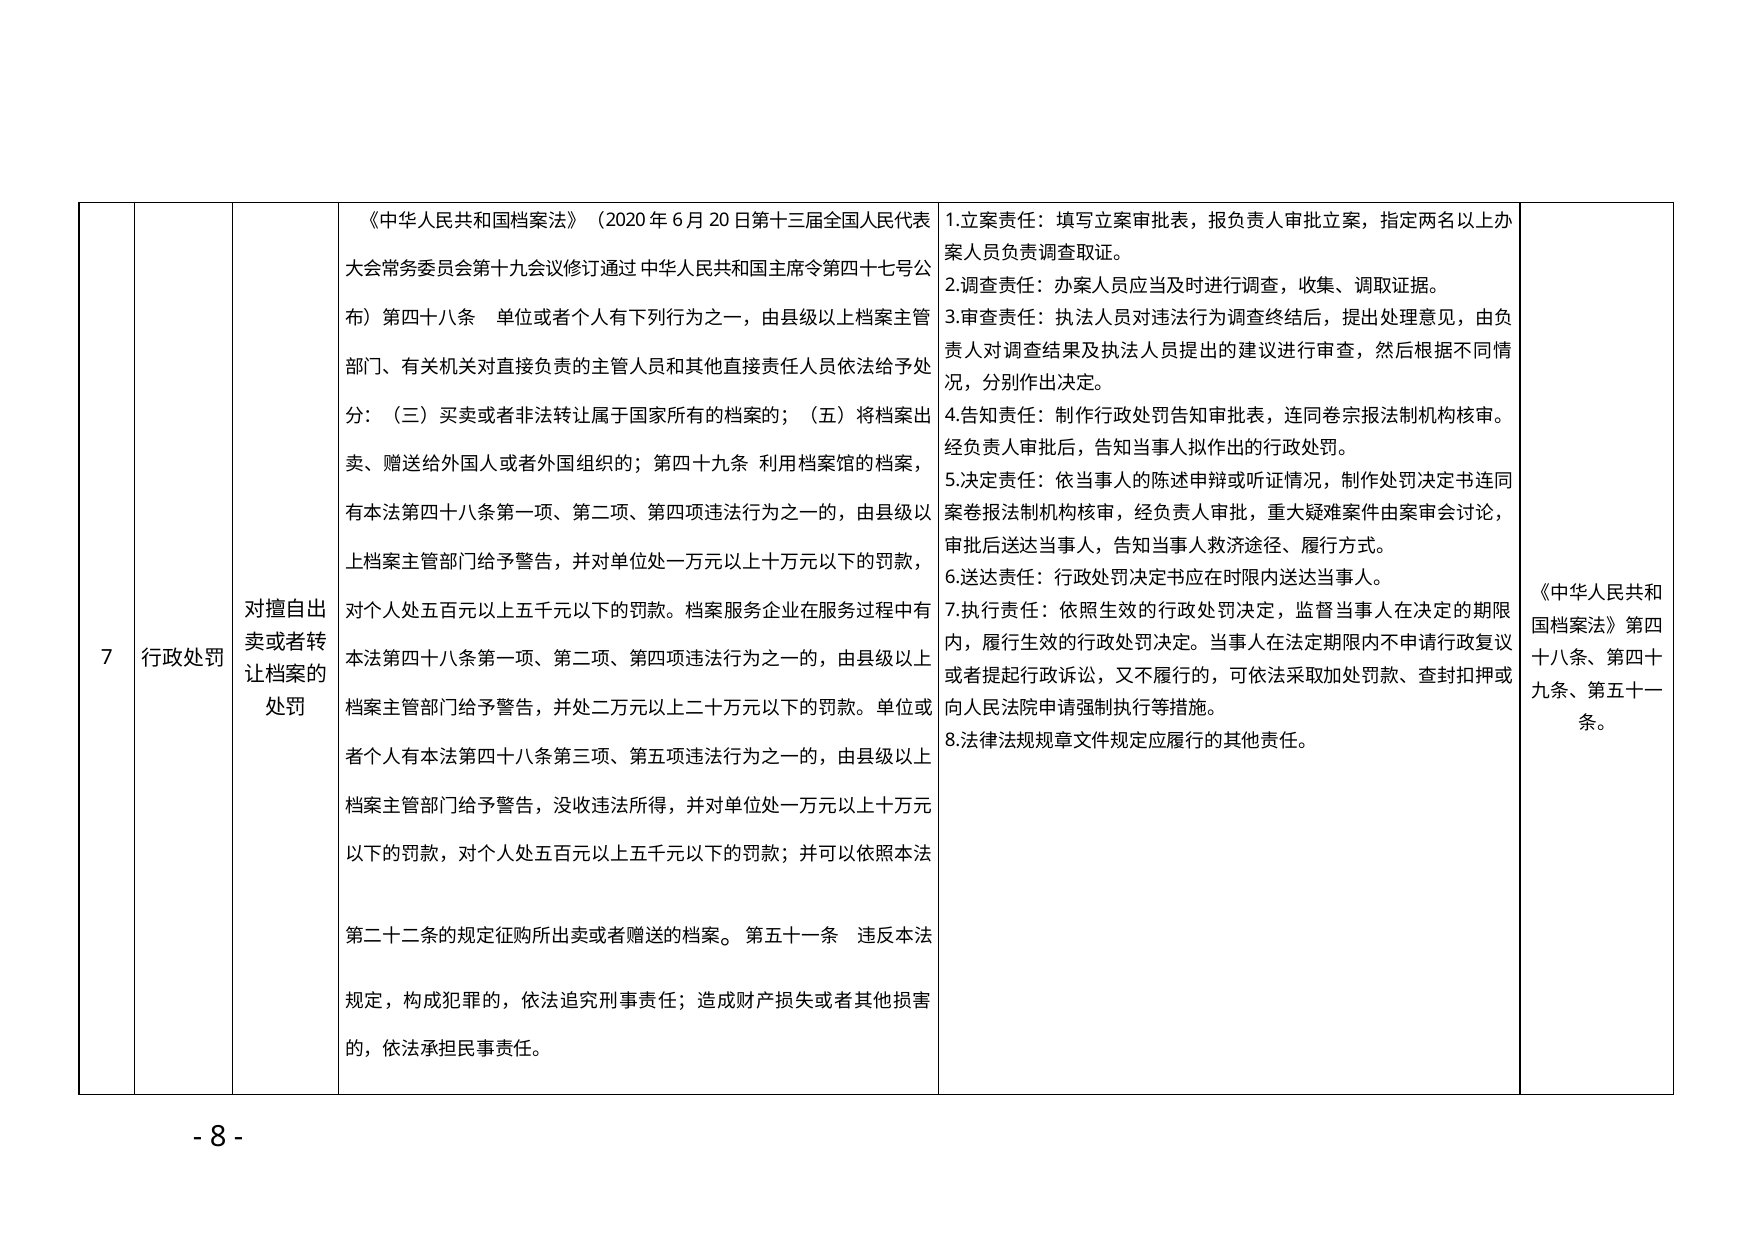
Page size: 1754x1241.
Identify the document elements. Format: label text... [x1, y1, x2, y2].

table_cell 7 [80, 203, 134, 1094]
table_cell 《中华人民共和国档案法》（2020年6月20日第十三届全国人民代表大会常务委员会第十九会议修订通过 中华人民共和国主席令第四十七号公布）第四十八条 单位或者个人有下列行为之一，由县级以上档案主管部门、有关机关对直接负责的主管人员和其他直接责任人员依法给予处分：（三）买卖或者非法转让属于国家所有的档案的；（五）将档案出卖、赠送给外国人或者外国组织的；第四十九条 利用档案馆的档案，有本法第四十八条第一项、第二项、第四项违法行为之一的，由县级以上档案主管部门给予警告，并对单位处一万元以上十万元以下的罚款，对个人处五百元以上五千元以下的罚款。档案服务企业在服务过程中有本法第四十八条第一项、第二项、第四项违法行为之一的，由县级以上档案主管部门给予警告，并处二万元以上二十万元以下的罚款。单位或者个人有本法第四十八条第三项、第五项违法行为之一的，由县级以上档案主管部门给予警告，没收违法所得，并对单位处一万元以上十万元以下的罚款，对个人处五百元以上五千元以下的罚款；并可以依照本法第二十二条的规定征购所出卖或者赠送的档案。第五十一条 违反本法规定，构成犯罪的，依法追究刑事责任；造成财产损失或者其他损害的，依法承担民事责任。 [339, 203, 938, 1094]
table_cell 行政处罚 [135, 203, 232, 1094]
table_cell 《中华人民共和国档案法》第四十八条、第四十九条、第五十一条。 [1521, 203, 1673, 1094]
table_cell 对擅自出卖或者转让档案的处罚 [233, 203, 338, 1094]
table_cell 1.立案责任：填写立案审批表，报负责人审批立案，指定两名以上办案人员负责调查取证。 2.调查责任：办案人员应当及时进行调查，收集、调取证据。 3.审查责任：执法人员对违法行为调查终结后，提出处理意见，由负责人对调查结果及执法人员提出的建议进行审查，然后根据不同情况，分别作出决定。 4.告知责任：制作行政处罚告知审批表，连同卷宗报法制机构核审。经负责人审批后，告知当事人拟作出的行政处罚。 5.决定责任：依当事人的陈述申辩或听证情况，制作处罚决定书连同案卷报法制机构核审，经负责人审批，重大疑难案件由案审会讨论，审批后送达当事人，告知当事人救济途径、履行方式。 6.送达责任：行政处罚决定书应在时限内送达当事人。 7.执行责任：依照生效的行政处罚决定，监督当事人在决定的期限内，履行生效的行政处罚决定。当事人在法定期限内不申请行政复议或者提起行政诉讼，又不履行的，可依法采取加处罚款、查封扣押或向人民法院申请强制执行等措施。 8.法律法规规章文件规定应履行的其他责任。 [939, 203, 1519, 1094]
